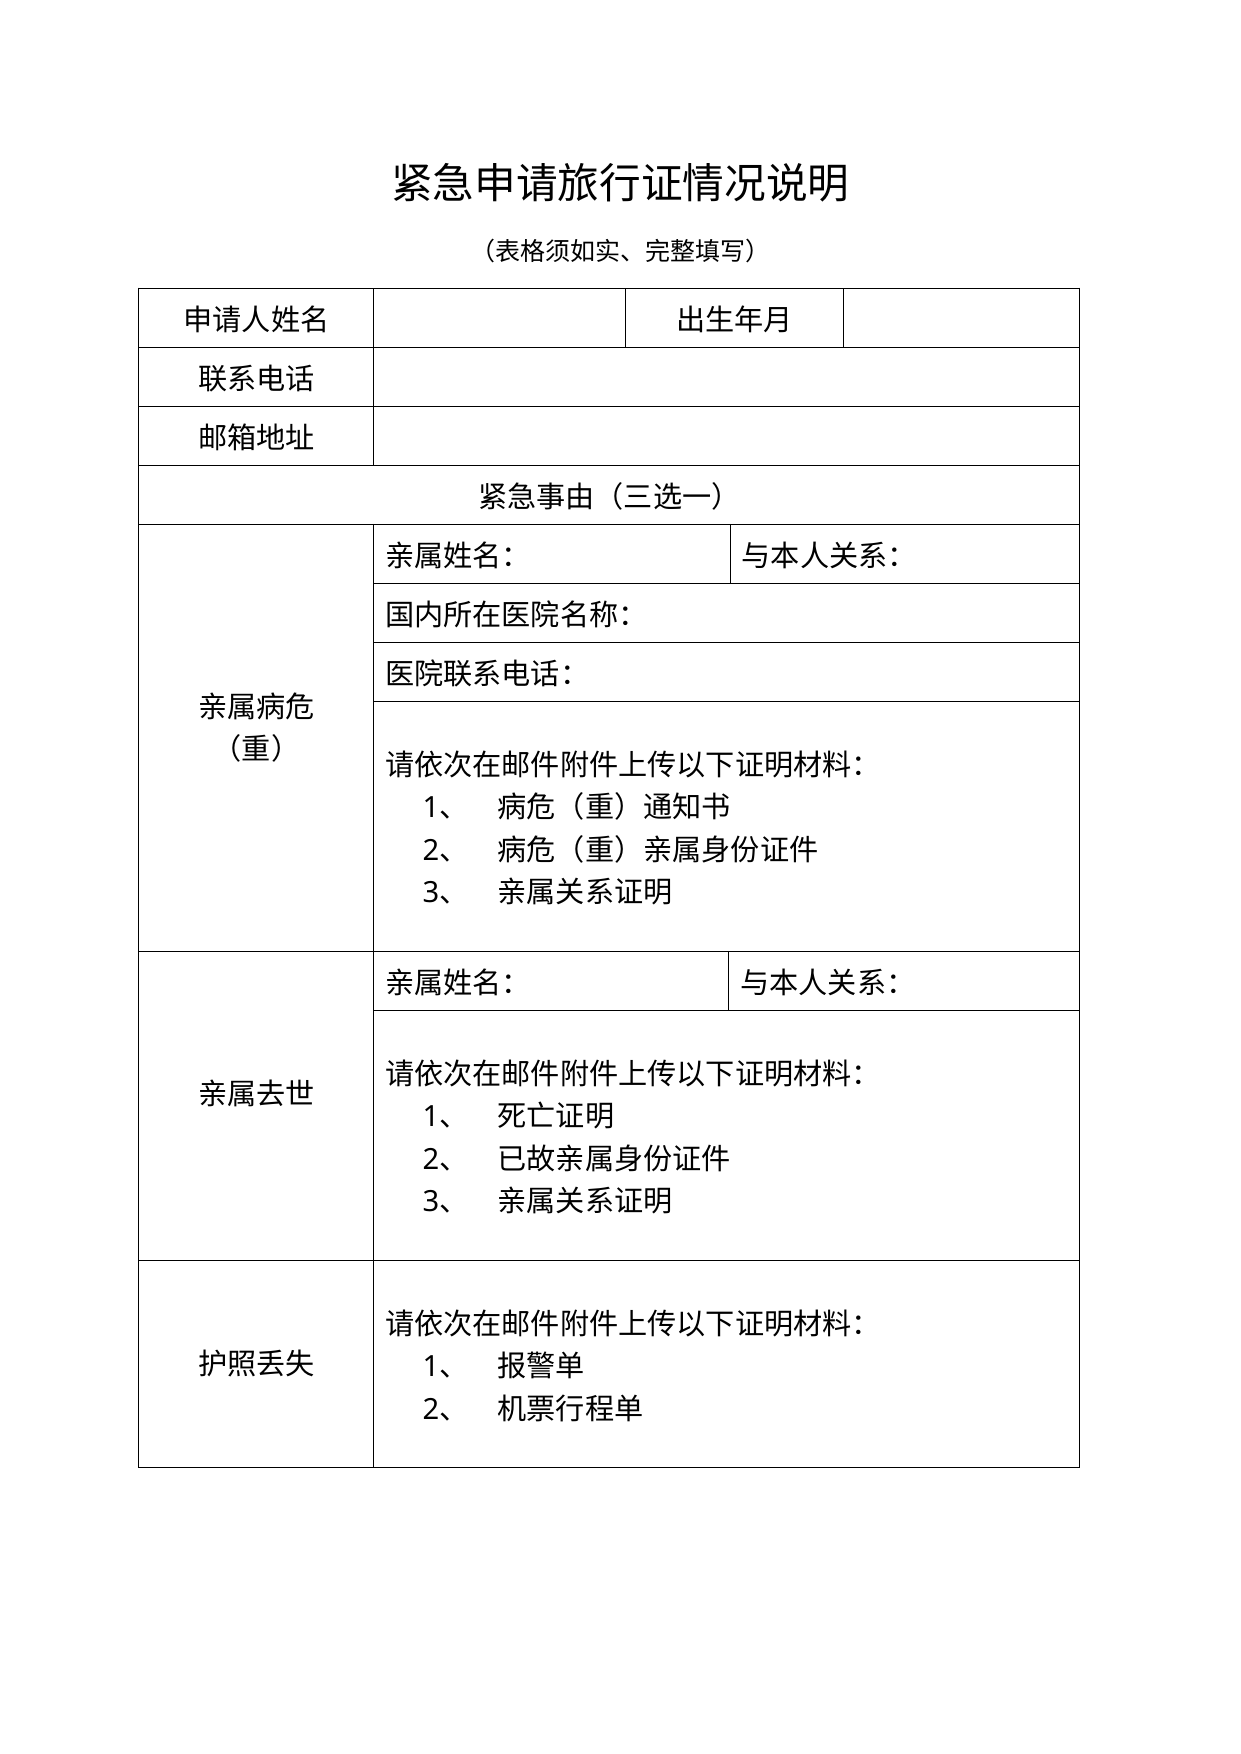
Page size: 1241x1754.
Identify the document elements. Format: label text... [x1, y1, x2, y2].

table_cell 医院联系电话： [374, 643, 1079, 701]
table_cell 与本人关系： [729, 952, 1079, 1010]
table_cell 亲属病危 （重） [139, 525, 373, 951]
table_cell 联系电话 [139, 348, 373, 406]
table_cell 与本人关系： [731, 525, 1079, 583]
table_header 出生年月 [626, 289, 843, 347]
table_cell 亲属去世 [139, 952, 373, 1260]
table_cell [374, 348, 1079, 406]
table_cell 紧急事由（三选一） [139, 466, 1079, 524]
table_cell 请依次在邮件附件上传以下证明材料： 死亡证明 已故亲属身份证件 亲属关系证明 [374, 1011, 1079, 1260]
table_cell 国内所在医院名称： [374, 584, 1079, 642]
table_header [844, 289, 1079, 347]
table_cell 护照丢失 [139, 1261, 373, 1467]
text （表格须如实、完整填写） [150, 232, 1090, 268]
table_cell 邮箱地址 [139, 407, 373, 465]
table_cell [374, 407, 1079, 465]
table_cell 亲属姓名： [374, 525, 730, 583]
table_cell 请依次在邮件附件上传以下证明材料： 病危（重）通知书 病危（重）亲属身份证件 亲属关系证明 [374, 702, 1079, 951]
table_cell 亲属姓名： [374, 952, 728, 1010]
text 紧急申请旅行证情况说明 [150, 150, 1090, 210]
table_header 申请人姓名 [139, 289, 373, 347]
table_cell 请依次在邮件附件上传以下证明材料： 报警单 机票行程单 [374, 1261, 1079, 1467]
table_header [374, 289, 625, 347]
